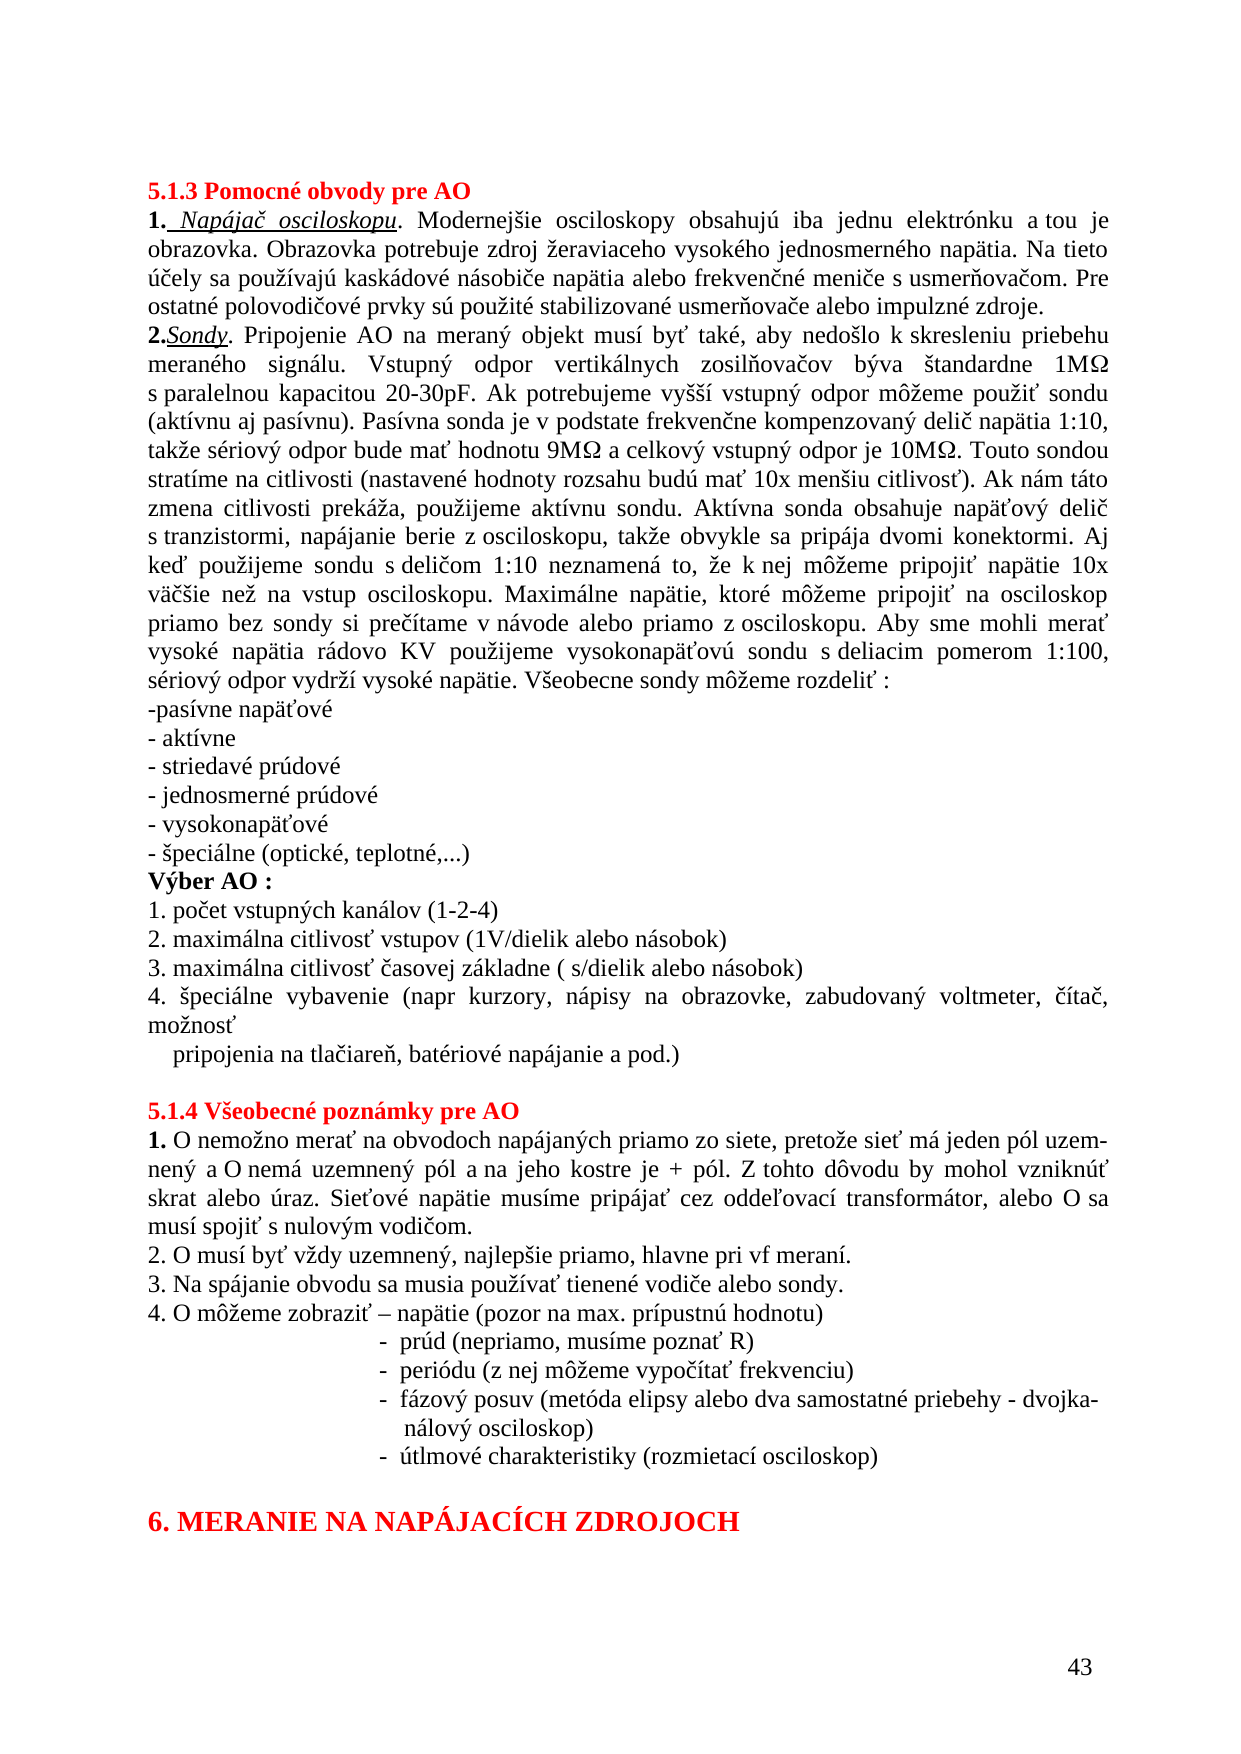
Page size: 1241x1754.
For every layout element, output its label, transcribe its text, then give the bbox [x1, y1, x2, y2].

text - striedavé prúdové [148, 751, 1109, 780]
text 5.1.4 Všeobecné poznámky pre AO [148, 1096, 1109, 1125]
text 1. Napájač osciloskopu. Modernejšie osciloskopy obsahujú iba jednu elektrónku a tou je obrazovka. Obrazovka potrebuje zdroj žeraviaceho vysokého jednosmerného napätia. Na tieto účely sa používajú kaskádové násobiče napätia alebo frekvenčné meniče s usmerňovačom. Pre ostatné polovodičové prvky sú použité stabilizované usmerňovače alebo impulzné zdroje. [148, 205, 1109, 320]
text - prúd (nepriamo, musíme poznať R) [148, 1326, 1109, 1355]
text 3. maximálna citlivosť časovej základne ( s/dielik alebo násobok) [148, 953, 1109, 981]
text 1. O nemožno merať na obvodoch napájaných priamo zo siete, pretože sieť má jeden pól uzem-nený a O nemá uzemnený pól a na jeho kostre je + pól. Z tohto dôvodu by mohol vzniknúť skrat alebo úraz. Sieťové napätie musíme pripájať cez oddeľovací transformátor, alebo O sa musí spojiť s nulovým vodičom. [148, 1125, 1109, 1240]
text - aktívne [148, 723, 1109, 751]
text 2. O musí byť vždy uzemnený, najlepšie priamo, hlavne pri vf meraní. [148, 1240, 1109, 1269]
text 4. špeciálne vybavenie (napr kurzory, nápisy na obrazovke, zabudovaný voltmeter, čítač, možnosť [148, 981, 1109, 1039]
text - jednosmerné prúdové [148, 780, 1109, 809]
text 1. počet vstupných kanálov (1-2-4) [148, 895, 1109, 924]
text 4. O môžeme zobraziť – napätie (pozor na max. prípustnú hodnotu) [148, 1298, 1109, 1326]
text - periódu (z nej môžeme vypočítať frekvenciu) [148, 1355, 1109, 1384]
text - špeciálne (optické, teplotné,...) [148, 838, 1109, 866]
text - vysokonapäťové [148, 809, 1109, 838]
text - fázový posuv (metóda elipsy alebo dva samostatné priebehy - dvojka- [148, 1384, 1109, 1413]
text 2. maximálna citlivosť vstupov (1V/dielik alebo násobok) [148, 924, 1109, 953]
text 6. MERANIE NA NAPÁJACÍCH ZDROJOCH [148, 1504, 1093, 1537]
text nálový osciloskop) [148, 1413, 1109, 1441]
text 5.1.3 Pomocné obvody pre AO [148, 176, 1109, 205]
text Výber AO : [148, 866, 1109, 895]
text - útlmové charakteristiky (rozmietací osciloskop) [148, 1441, 1109, 1470]
text -pasívne napäťové [148, 694, 1109, 723]
text pripojenia na tlačiareň, batériové napájanie a pod.) [148, 1039, 1109, 1068]
text 2.Sondy. Pripojenie AO na meraný objekt musí byť také, aby nedošlo k skresleniu priebehu meraného signálu. Vstupný odpor vertikálnych zosilňovačov býva štandardne 1M s paralelnou kapacitou 20-30pF. Ak potrebujeme vyšší vstupný odpor môžeme použiť sondu (aktívnu aj pasívnu). Pasívna sonda je v podstate frekvenčne kompenzovaný delič napätia 1:10, takže sériový odpor bude mať hodnotu 9M a celkový vstupný odpor je 10M. Touto sondou stratíme na citlivosti (nastavené hodnoty rozsahu budú mať 10x menšiu citlivosť). Ak nám táto zmena citlivosti prekáža, použijeme aktívnu sondu. Aktívna sonda obsahuje napäťový delič s tranzistormi, napájanie berie z osciloskopu, takže obvykle sa pripája dvomi konektormi. Aj keď použijeme sondu s deličom 1:10 neznamená to, že k nej môžeme pripojiť napätie 10x väčšie než na vstup osciloskopu. Maximálne napätie, ktoré môžeme pripojiť na osciloskop priamo bez sondy si prečítame v návode alebo priamo z osciloskopu. Aby sme mohli merať vysoké napätia rádovo KV použijeme vysokonapäťovú sondu s deliacim pomerom 1:100, sériový odpor vydrží vysoké napätie. Všeobecne sondy môžeme rozdeliť : [148, 320, 1109, 694]
text 3. Na spájanie obvodu sa musia používať tienené vodiče alebo sondy. [148, 1269, 1109, 1298]
